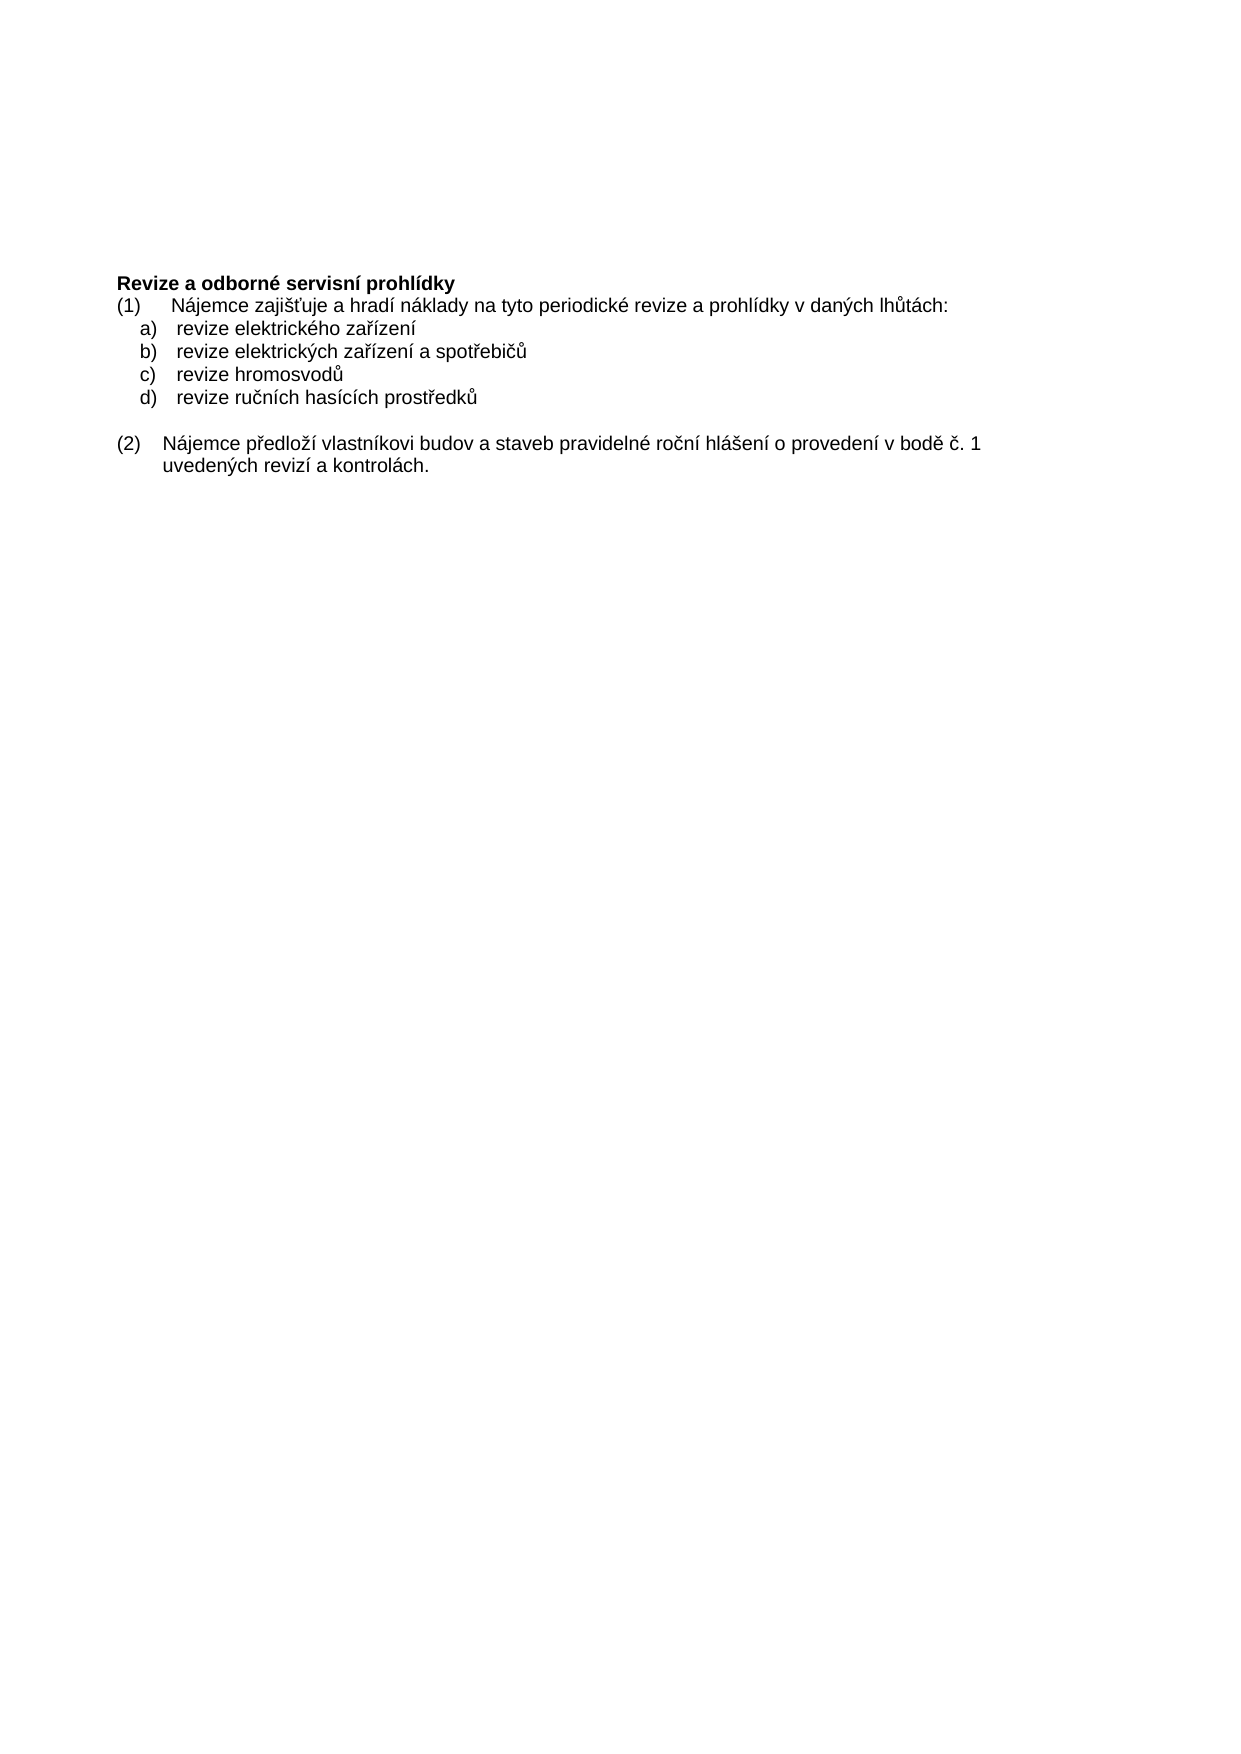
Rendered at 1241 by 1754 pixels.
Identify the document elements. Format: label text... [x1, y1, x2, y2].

subtitle Revize a odborné servisní prohlídky [117, 273, 1076, 295]
list revize hromosvodů [139, 363, 1076, 386]
list Nájemce předloží vlastníkovi budov a staveb pravidelné roční hlášení o provedení v bodě č. 1 uvedených revizí a kontrolách. [117, 432, 1076, 477]
list revize ručních hasících prostředků [139, 386, 1076, 409]
list revize elektrických zařízení a spotřebičů [139, 340, 1076, 363]
list Nájemce zajišťuje a hradí náklady na tyto periodické revize a prohlídky v daných lhůtách: [117, 295, 1076, 317]
list revize elektrického zařízení [139, 317, 1076, 340]
